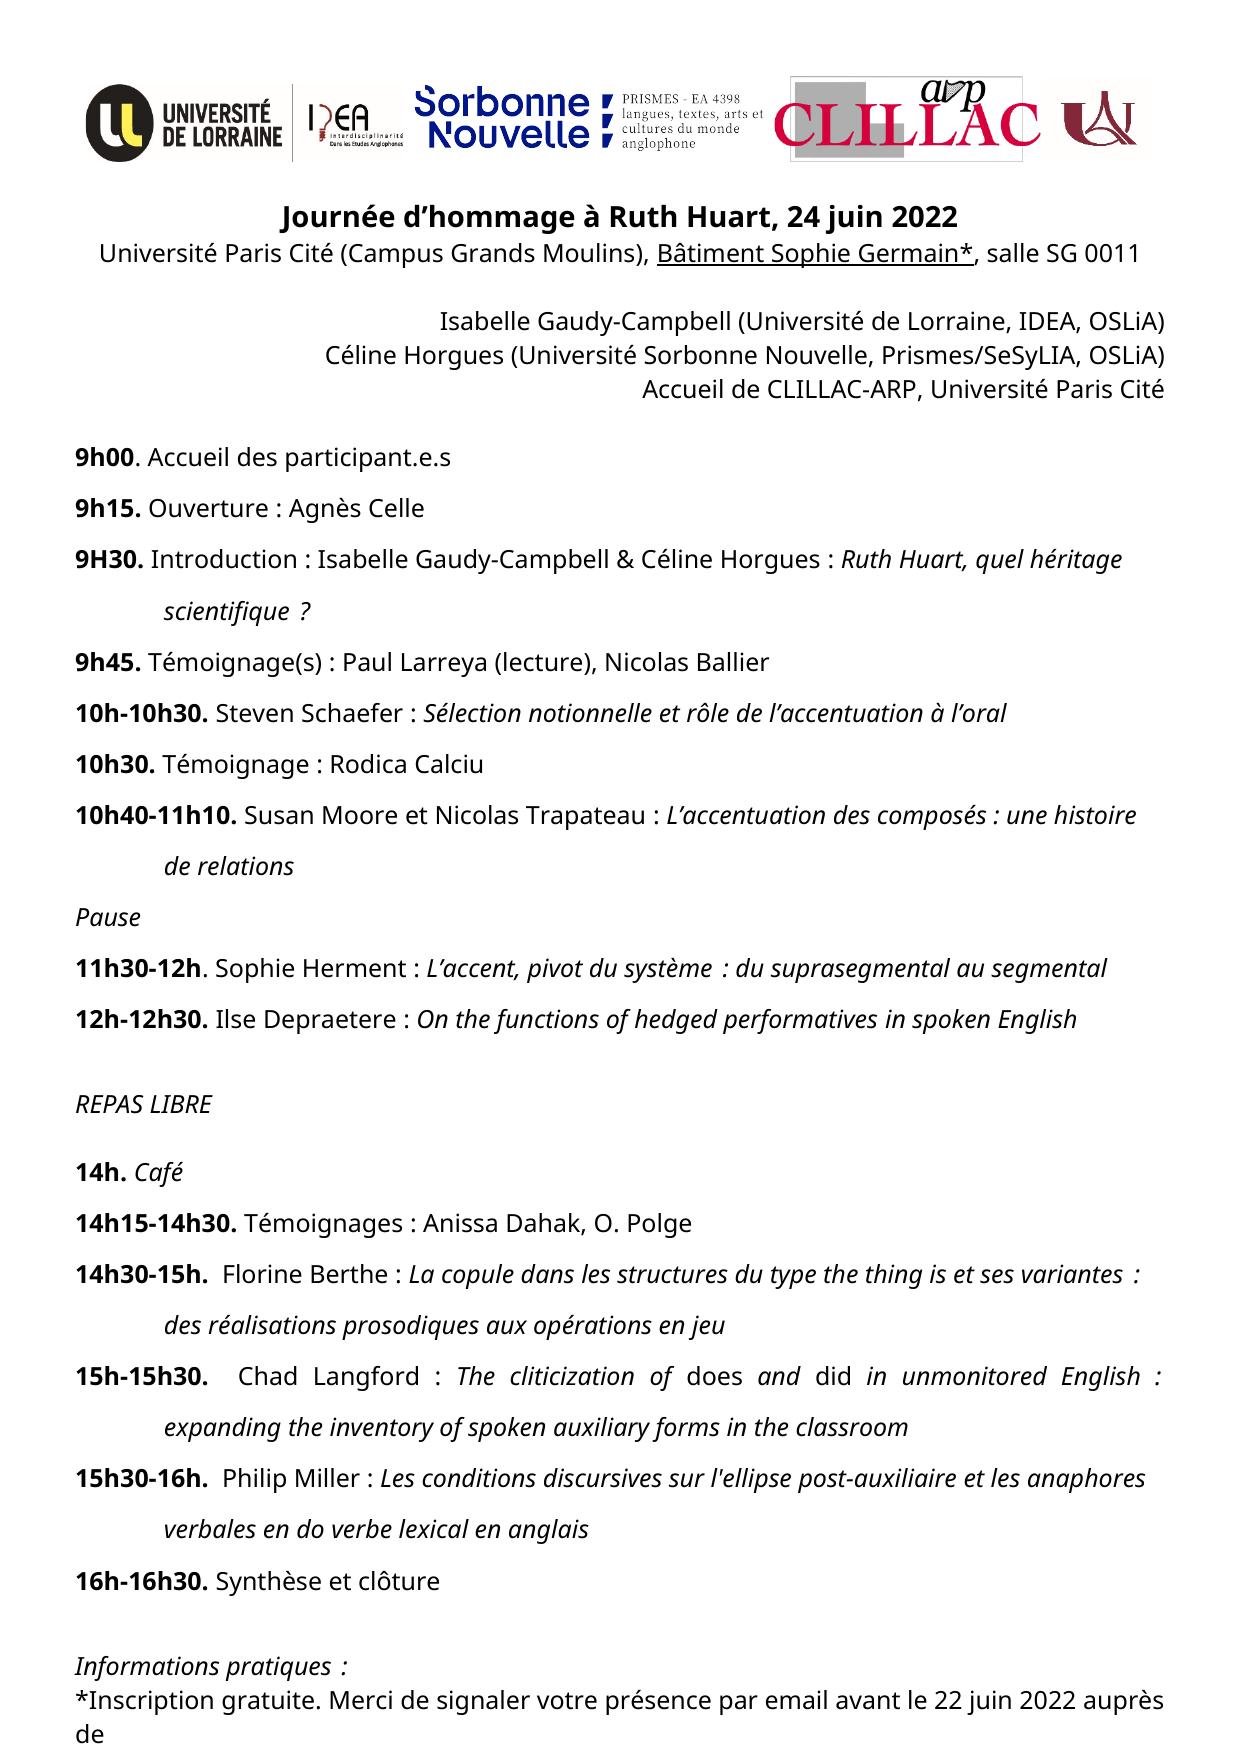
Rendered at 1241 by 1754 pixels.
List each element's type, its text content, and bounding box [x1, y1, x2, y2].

text Isabelle Gaudy-Campbell (Université de Lorraine, IDEA, OSLiA) [75, 304, 1165, 338]
text Informations pratiques : [75, 1648, 1165, 1682]
text 10h30. Témoignage : Rodica Calciu [75, 746, 1165, 780]
text Accueil de CLILLAC-ARP, Université Paris Cité [75, 372, 1165, 406]
text 15h-15h30. Chad Langford : The cliticization of does and did in unmonitored English : expanding the inventory of spoken auxiliary forms in the classroom [75, 1359, 1165, 1444]
text 9H30. Introduction : Isabelle Gaudy-Campbell & Céline Horgues : Ruth Huart, quel héritage scientifique ? [75, 542, 1165, 627]
text *Inscription gratuite. Merci de signaler votre présence par email avant le 22 juin 2022 auprès de [75, 1682, 1165, 1750]
text Journée d’hommage à Ruth Huart, 24 juin 2022 [75, 196, 1165, 236]
text Céline Horgues (Université Sorbonne Nouvelle, Prismes/SeSyLIA, OSLiA) [75, 338, 1165, 372]
text 14h30-15h. Florine Berthe : La copule dans les structures du type the thing is et ses variantes : des réalisations prosodiques aux opérations en jeu [75, 1257, 1165, 1342]
text 14h15-14h30. Témoignages : Anissa Dahak, O. Polge [75, 1206, 1165, 1240]
text 9h00. Accueil des participant.e.s [75, 440, 1165, 474]
picture [85, 75, 1155, 162]
text 9h45. Témoignage(s) : Paul Larreya (lecture), Nicolas Ballier [75, 644, 1165, 678]
text Université Paris Cité (Campus Grands Moulins), Bâtiment Sophie Germain*, salle SG 0011 [75, 236, 1165, 270]
text Pause [75, 899, 1165, 933]
text 12h-12h30. Ilse Depraetere : On the functions of hedged performatives in spoken English [75, 1002, 1165, 1036]
text 11h30-12h. Sophie Herment : L’accent, pivot du système : du suprasegmental au segmental [75, 951, 1165, 984]
text 10h-10h30. Steven Schaefer : Sélection notionnelle et rôle de l’accentuation à l’oral [75, 695, 1165, 729]
text 9h15. Ouverture : Agnès Celle [75, 491, 1165, 525]
text 15h30-16h. Philip Miller : Les conditions discursives sur l'ellipse post-auxiliaire et les anaphores verbales en do verbe lexical en anglais [75, 1461, 1165, 1546]
text REPAS LIBRE [75, 1087, 1165, 1121]
text 16h-16h30. Synthèse et clôture [75, 1563, 1165, 1597]
text 14h. Café [75, 1155, 1165, 1189]
text 10h40-11h10. Susan Moore et Nicolas Trapateau : L’accentuation des composés : une histoire de relations [75, 797, 1165, 882]
